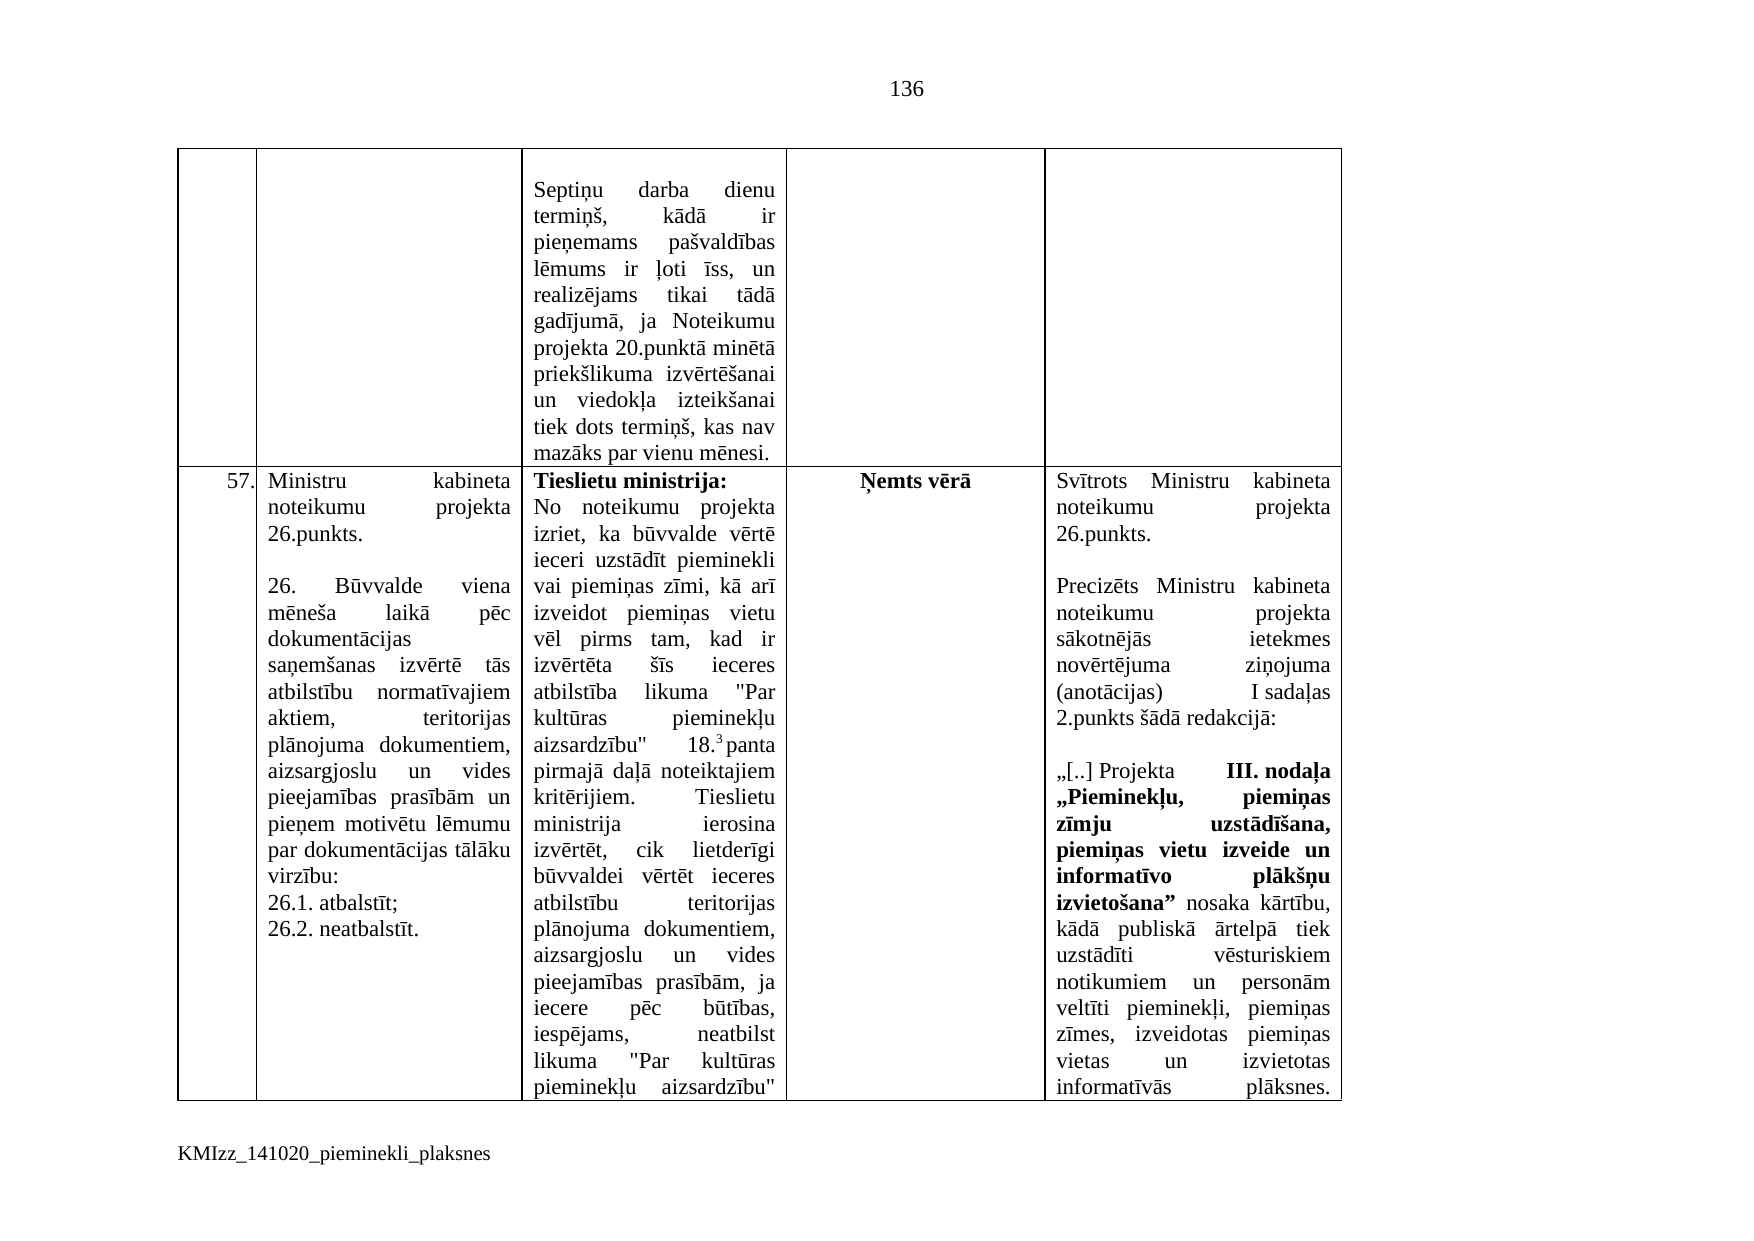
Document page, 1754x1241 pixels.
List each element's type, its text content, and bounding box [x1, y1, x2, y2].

table_cell [179, 149, 256, 466]
table_cell Ņemts vērā [787, 467, 1044, 1099]
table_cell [1046, 467, 1341, 1099]
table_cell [257, 149, 521, 466]
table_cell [787, 149, 1044, 466]
table_cell [179, 467, 256, 1099]
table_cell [523, 467, 786, 1099]
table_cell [257, 467, 521, 1099]
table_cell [1046, 149, 1341, 466]
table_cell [523, 149, 786, 466]
